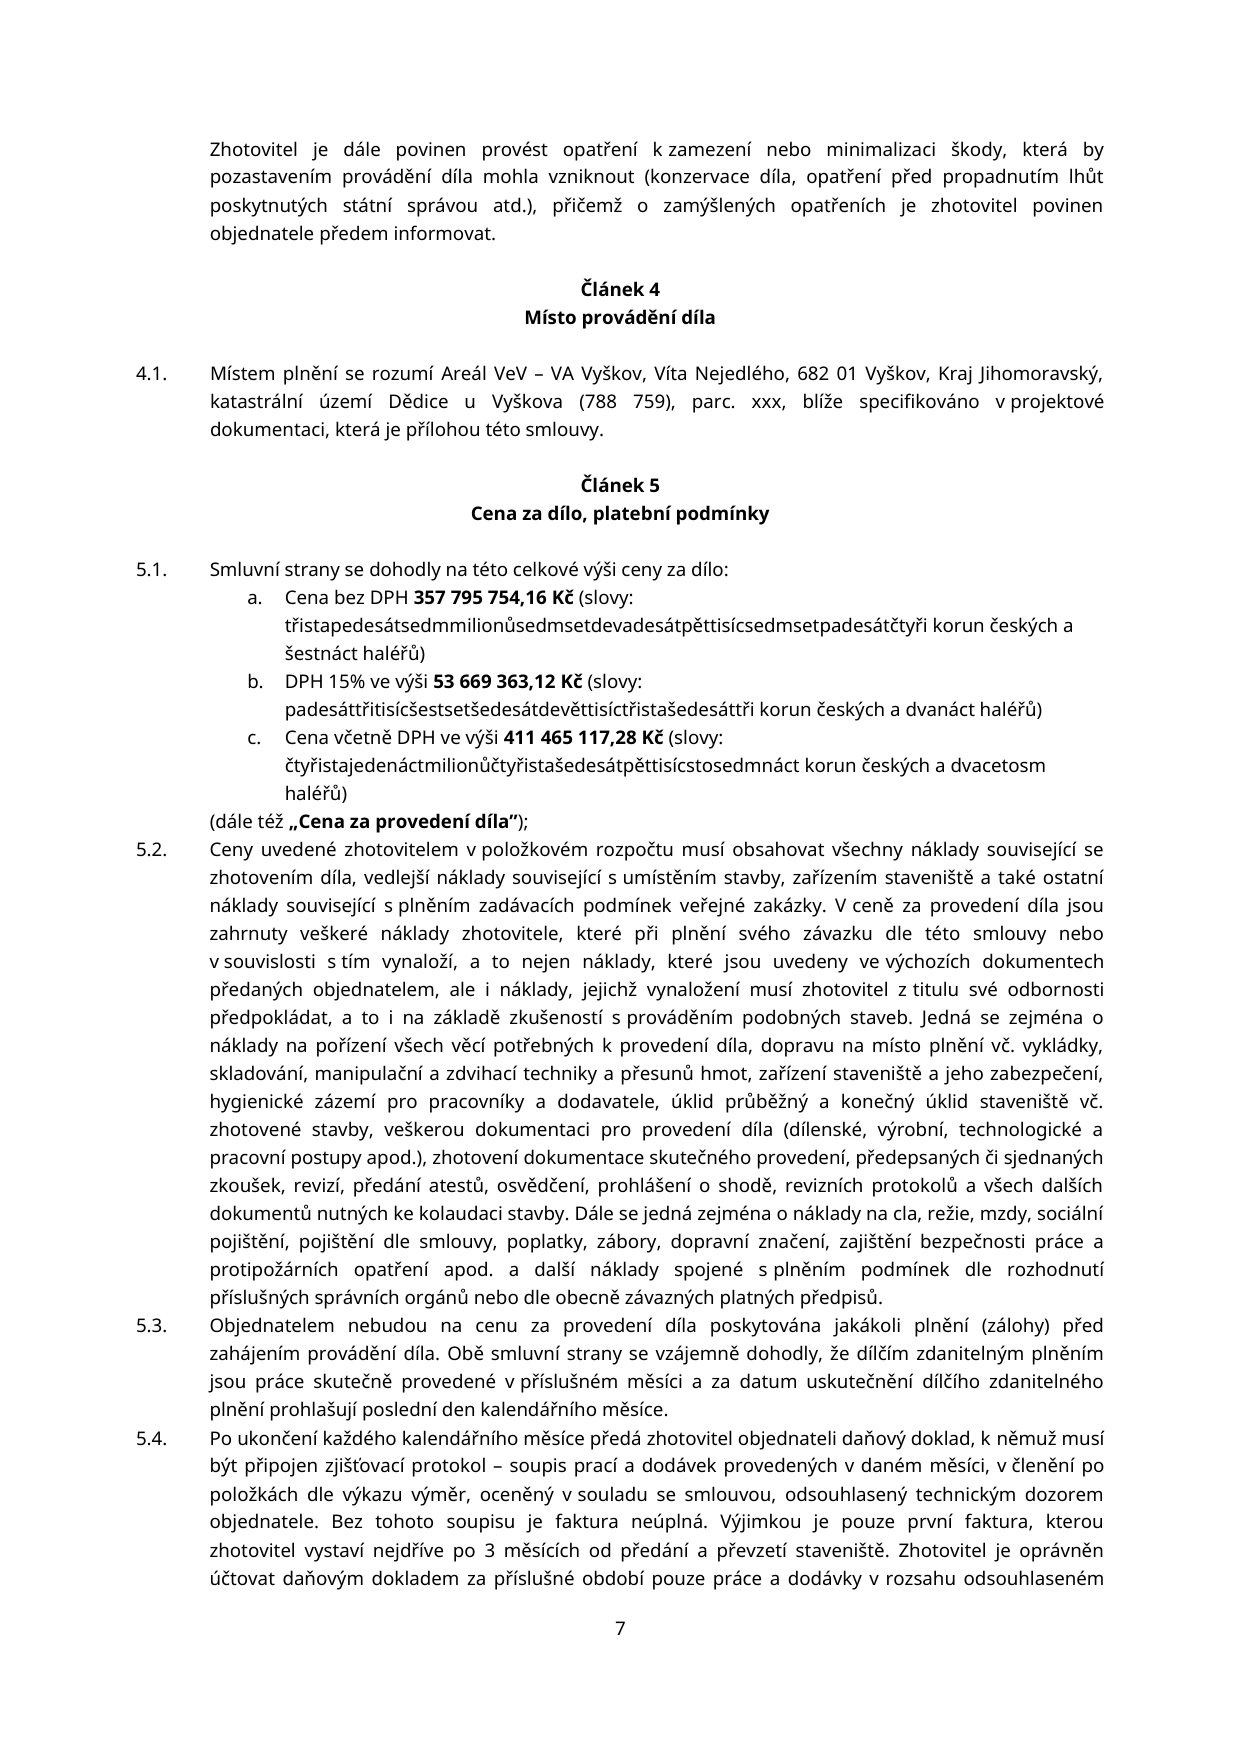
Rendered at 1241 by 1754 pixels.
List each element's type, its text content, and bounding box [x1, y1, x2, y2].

text 5.3. Objednatelem nebudou na cenu za provedení díla poskytována jakákoli plnění (zálohy) před zahájením provádění díla. Obě smluvní strany se vzájemně dohodly, že dílčím zdanitelným plněním jsou práce skutečně provedené v příslušném měsíci a za datum uskutečnění dílčího zdanitelného plnění prohlašují poslední den kalendářního měsíce. [136, 1313, 1104, 1422]
list DPH 15% ve výši 53 669 363,12 Kč (slovy: padesáttřitisícšestsetšedesátdevěttisíctřistašedesáttři korun českých a dvanáct haléřů) [247, 668, 1104, 722]
text Článek 5 [136, 472, 1104, 498]
list Místem plnění se rozumí Areál VeV – VA Vyškov, Víta Nejedlého, 682 01 Vyškov, Kraj Jihomoravský, katastrální území Dědice u Vyškova (788 759), parc. xxx, blíže specifikováno v projektové dokumentaci, která je přílohou této smlouvy. [136, 360, 1104, 442]
text Článek 4 [136, 276, 1104, 301]
text 5.2. Ceny uvedené zhotovitelem v položkovém rozpočtu musí obsahovat všechny náklady související se zhotovením díla, vedlejší náklady související s umístěním stavby, zařízením staveniště a také ostatní náklady související s plněním zadávacích podmínek veřejné zakázky. V ceně za provedení díla jsou zahrnuty veškeré náklady zhotovitele, které při plnění svého závazku dle této smlouvy nebo v souvislosti s tím vynaloží, a to nejen náklady, které jsou uvedeny ve výchozích dokumentech předaných objednatelem, ale i náklady, jejichž vynaložení musí zhotovitel z titulu své odbornosti předpokládat, a to i na základě zkušeností s prováděním podobných staveb. Jedná se zejména o náklady na pořízení všech věcí potřebných k provedení díla, dopravu na místo plnění vč. vykládky, skladování, manipulační a zdvihací techniky a přesunů hmot, zařízení staveniště a jeho zabezpečení, hygienické zázemí pro pracovníky a dodavatele, úklid průběžný a konečný úklid staveniště vč. zhotovené stavby, veškerou dokumentaci pro provedení díla (dílenské, výrobní, technologické a pracovní postupy apod.), zhotovení dokumentace skutečného provedení, předepsaných či sjednaných zkoušek, revizí, předání atestů, osvědčení, prohlášení o shodě, revizních protokolů a všech dalších dokumentů nutných ke kolaudaci stavby. Dále se jedná zejména o náklady na cla, režie, mzdy, sociální pojištění, pojištění dle smlouvy, poplatky, zábory, dopravní značení, zajištění bezpečnosti práce a protipožárních opatření apod. a další náklady spojené s plněním podmínek dle rozhodnutí příslušných správních orgánů nebo dle obecně závazných platných předpisů. [136, 836, 1104, 1310]
text Místo provádění díla [136, 304, 1104, 329]
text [136, 136, 1104, 245]
text Cena za dílo, platební podmínky [136, 500, 1104, 526]
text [136, 1425, 1104, 1590]
text 5.1. Smluvní strany se dohodly na této celkové výši ceny za dílo: [136, 556, 1104, 582]
text (dále též „Cena za provedení díla”); [136, 808, 1104, 834]
list Cena bez DPH 357 795 754,16 Kč (slovy: třistapedesátsedmmilionůsedmsetdevadesátpěttisícsedmsetpadesátčtyři korun českých a šestnáct haléřů) [247, 584, 1104, 666]
list Cena včetně DPH ve výši 411 465 117,28 Kč (slovy: čtyřistajedenáctmilionůčtyřistašedesátpěttisícstosedmnáct korun českých a dvacetosm haléřů) [247, 724, 1104, 806]
